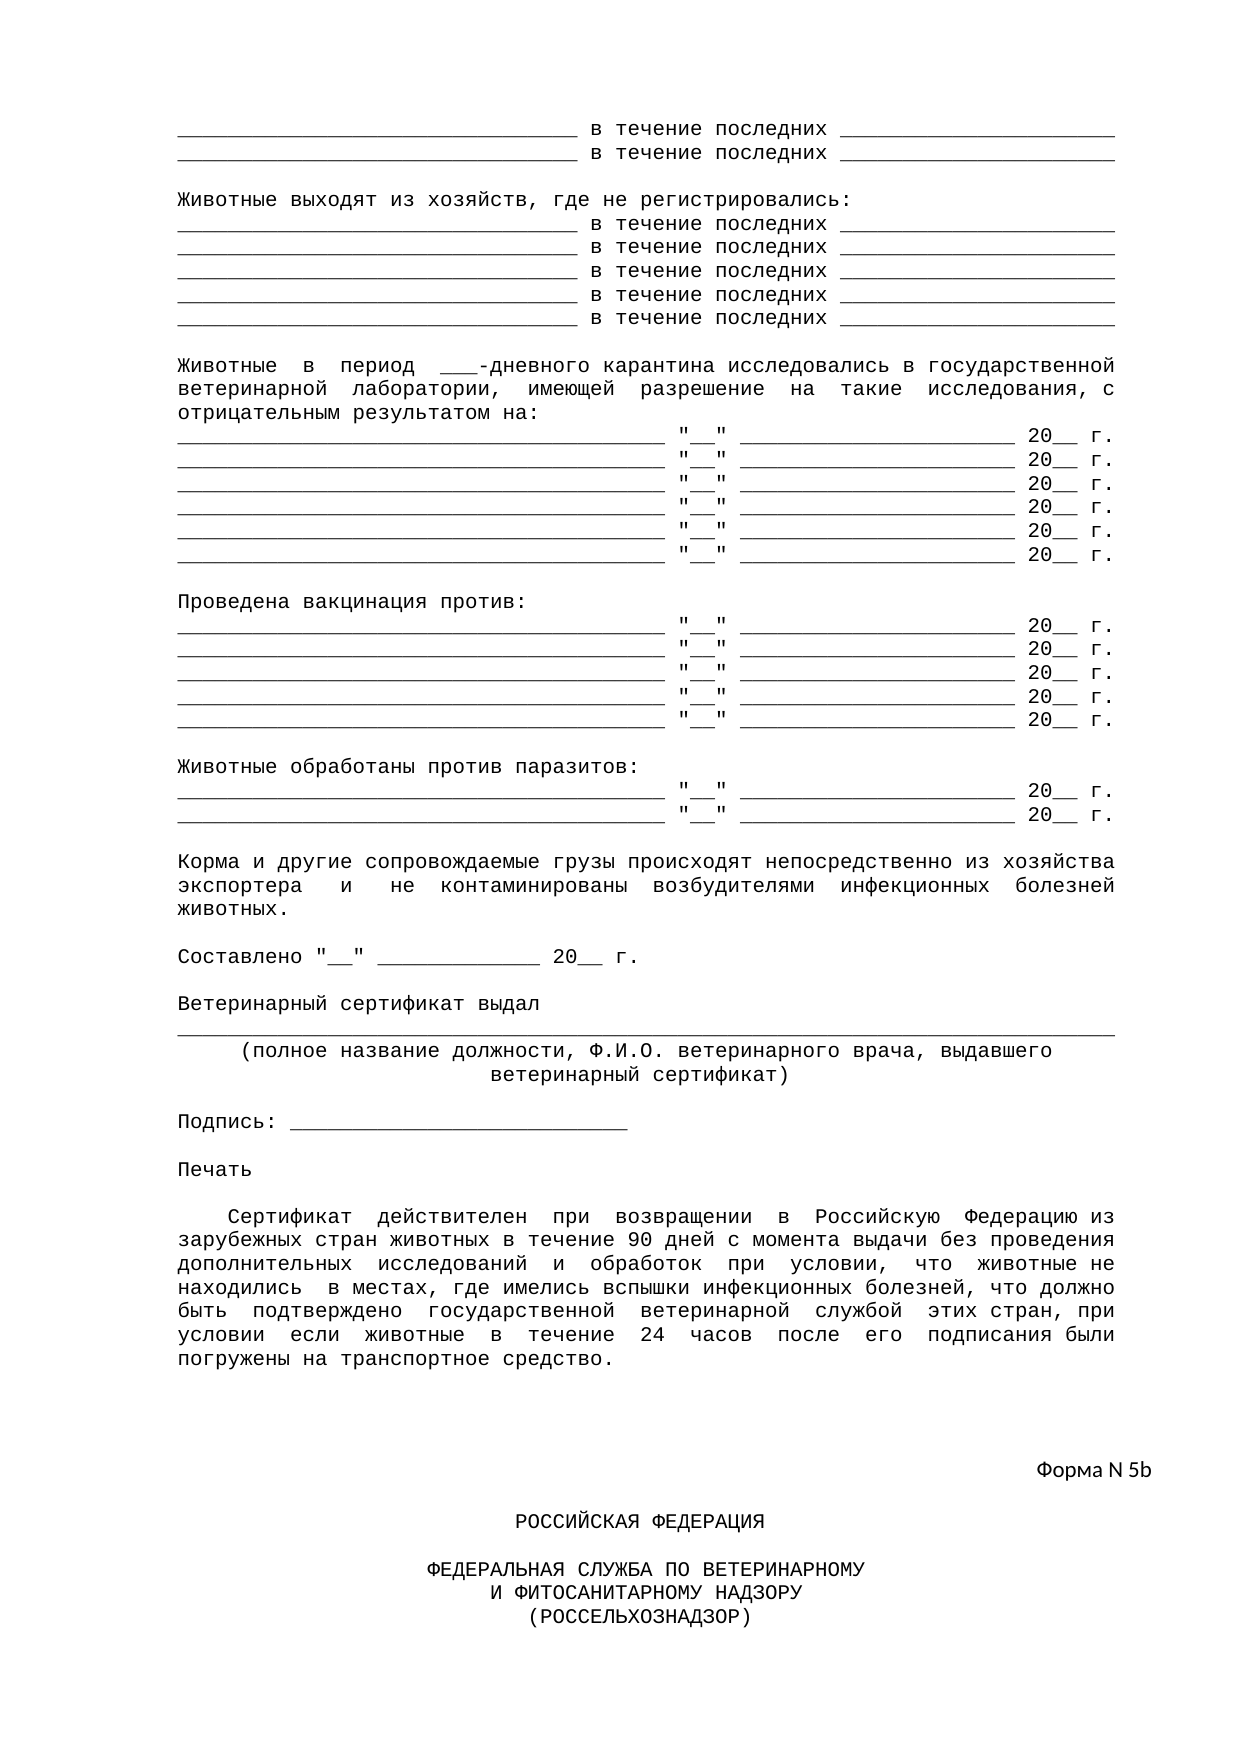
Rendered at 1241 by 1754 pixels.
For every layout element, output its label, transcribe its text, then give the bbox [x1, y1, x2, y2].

text _______________________________________ "__" ______________________ 20__ г. [177, 615, 1152, 638]
text Корма и другие сопровождаемые грузы происходят непосредственно из хозяйства [177, 851, 1152, 875]
text ________________________________ в течение последних ______________________ [177, 284, 1152, 307]
text _______________________________________ "__" ______________________ 20__ г. [177, 686, 1152, 709]
text _______________________________________ "__" ______________________ 20__ г. [177, 780, 1152, 804]
text быть подтверждено государственной ветеринарной службой этих стран, при [177, 1300, 1152, 1324]
text Составлено "__" _____________ 20__ г. [177, 946, 1152, 969]
text Животные в период ___-дневного карантина исследовались в государственной [177, 354, 1152, 378]
text погружены на транспортное средство. [177, 1348, 1152, 1371]
text И ФИТОСАНИТАРНОМУ НАДЗОРУ [177, 1582, 1152, 1606]
text _______________________________________ "__" ______________________ 20__ г. [177, 520, 1152, 544]
text (полное название должности, Ф.И.О. ветеринарного врача, выдавшего [177, 1040, 1152, 1064]
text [177, 118, 1152, 142]
text отрицательным результатом на: [177, 402, 1152, 426]
text ФЕДЕРАЛЬНАЯ СЛУЖБА ПО ВЕТЕРИНАРНОМУ [177, 1559, 1152, 1582]
text экспортера и не контаминированы возбудителями инфекционных болезней [177, 875, 1152, 898]
text ________________________________ в течение последних ______________________ [177, 236, 1152, 260]
text Ветеринарный сертификат выдал [177, 993, 1152, 1017]
text дополнительных исследований и обработок при условии, что животные не [177, 1253, 1152, 1277]
text _______________________________________ "__" ______________________ 20__ г. [177, 449, 1152, 473]
text Подпись: ___________________________ [177, 1111, 1152, 1135]
text РОССИЙСКАЯ ФЕДЕРАЦИЯ [177, 1511, 1152, 1535]
text _______________________________________ "__" ______________________ 20__ г. [177, 662, 1152, 686]
text Сертификат действителен при возвращении в Российскую Федерацию из [177, 1206, 1152, 1229]
text _______________________________________ "__" ______________________ 20__ г. [177, 804, 1152, 827]
text ___________________________________________________________________________ [177, 1017, 1152, 1040]
text _______________________________________ "__" ______________________ 20__ г. [177, 709, 1152, 733]
text _______________________________________ "__" ______________________ 20__ г. [177, 426, 1152, 449]
text _______________________________________ "__" ______________________ 20__ г. [177, 473, 1152, 496]
text Форма N 5b [177, 1455, 1152, 1483]
text зарубежных стран животных в течение 90 дней с момента выдачи без проведения [177, 1229, 1152, 1253]
text _______________________________________ "__" ______________________ 20__ г. [177, 496, 1152, 520]
text условии если животные в течение 24 часов после его подписания были [177, 1324, 1152, 1348]
text ________________________________ в течение последних ______________________ [177, 213, 1152, 236]
text ________________________________ в течение последних ______________________ [177, 260, 1152, 284]
text Печать [177, 1158, 1152, 1182]
text (РОССЕЛЬХОЗНАДЗОР) [177, 1606, 1152, 1630]
text ветеринарный сертификат) [177, 1064, 1152, 1088]
text Животные выходят из хозяйств, где не регистрировались: [177, 189, 1152, 213]
text находились в местах, где имелись вспышки инфекционных болезней, что должно [177, 1277, 1152, 1300]
text ________________________________ в течение последних ______________________ [177, 307, 1152, 331]
text Проведена вакцинация против: [177, 591, 1152, 615]
text животных. [177, 898, 1152, 922]
text _______________________________________ "__" ______________________ 20__ г. [177, 544, 1152, 567]
text _______________________________________ "__" ______________________ 20__ г. [177, 638, 1152, 662]
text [177, 142, 1152, 165]
text ветеринарной лаборатории, имеющей разрешение на такие исследования, с [177, 378, 1152, 402]
text Животные обработаны против паразитов: [177, 757, 1152, 780]
